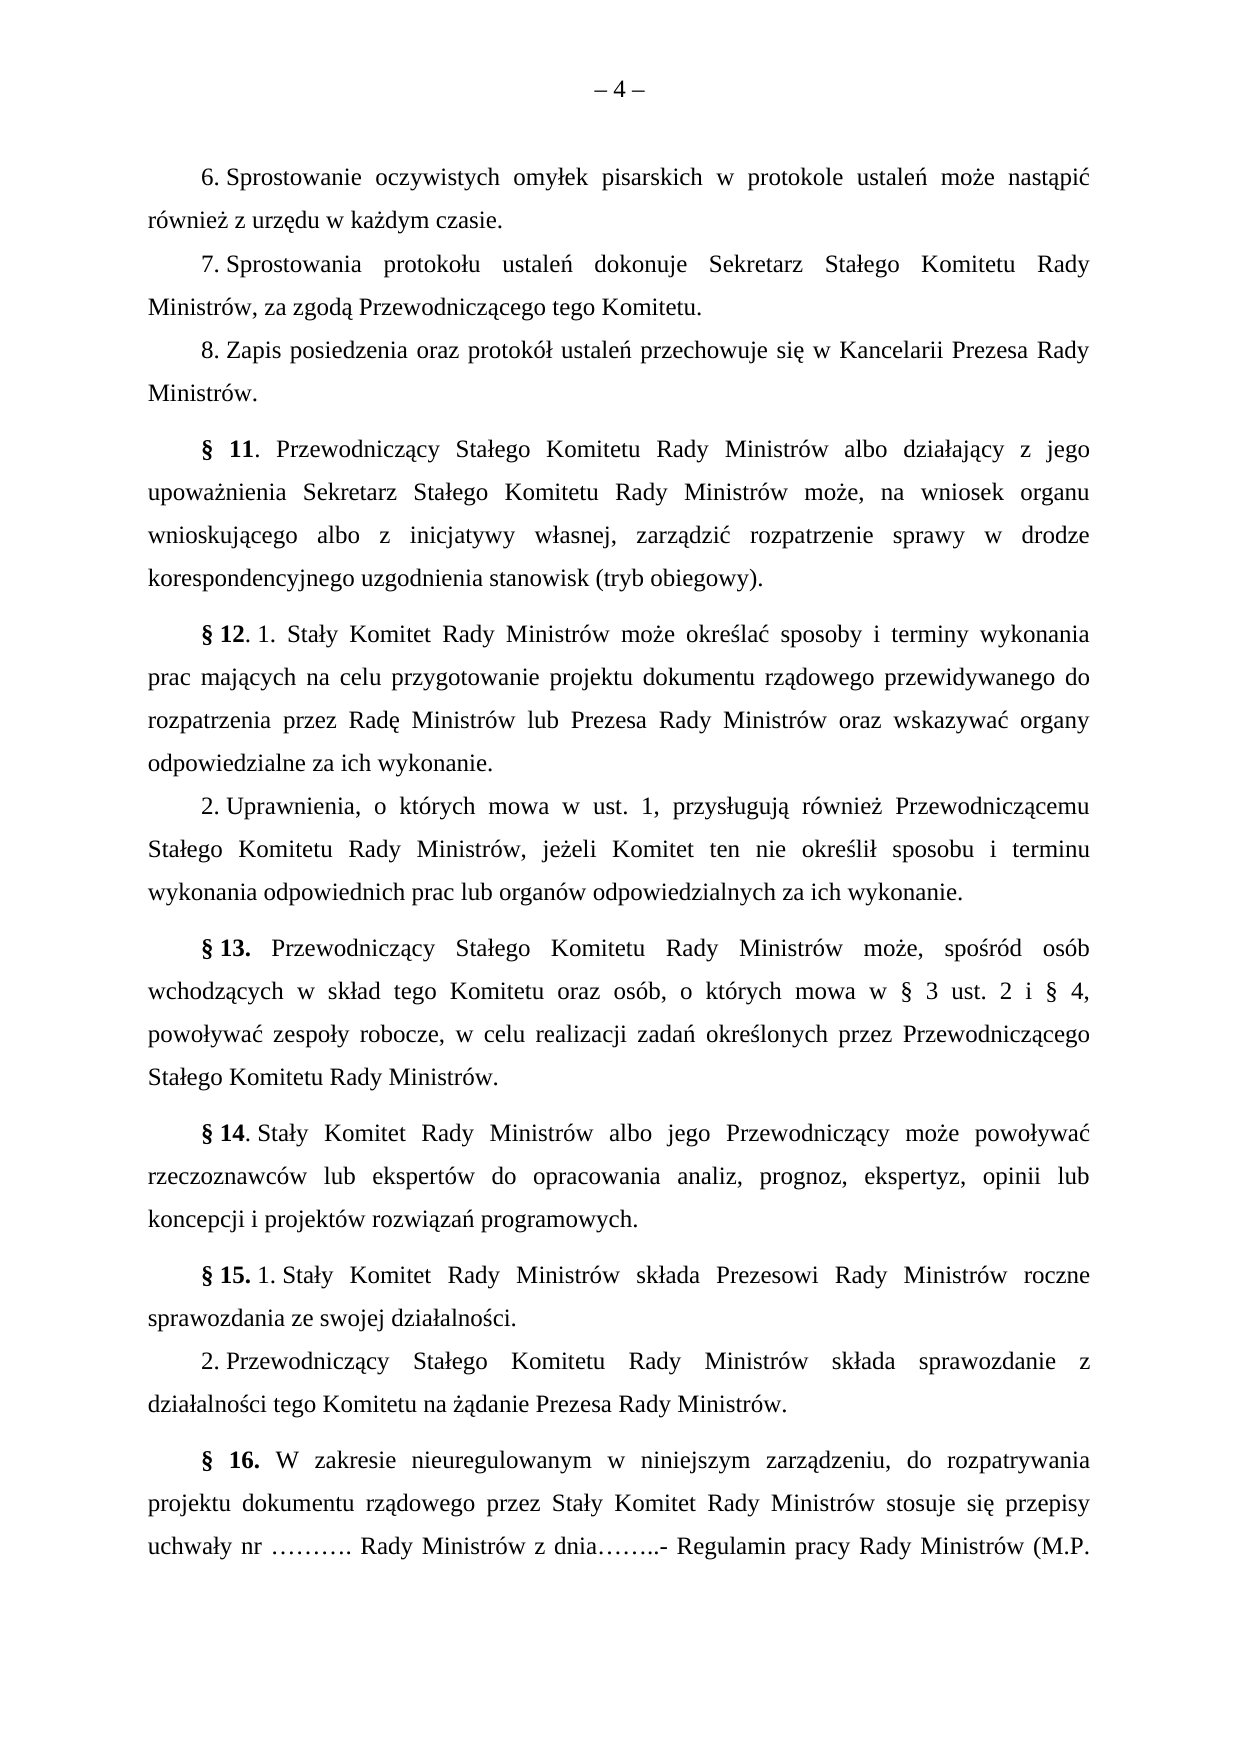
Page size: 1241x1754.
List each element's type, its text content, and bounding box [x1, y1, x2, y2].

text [148, 1445, 1091, 1560]
text § 15. 1. Stały Komitet Rady Ministrów składa Prezesowi Rady Ministrów roczne sprawozdania ze swojej działalności. [148, 1260, 1091, 1332]
text 7. Sprostowania protokołu ustaleń dokonuje Sekretarz Stałego Komitetu Rady Ministrów, za zgodą Przewodniczącego tego Komitetu. [148, 249, 1091, 321]
text § 12. 1. Stały Komitet Rady Ministrów może określać sposoby i terminy wykonania prac mających na celu przygotowanie projektu dokumentu rządowego przewidywanego do rozpatrzenia przez Radę Ministrów lub Prezesa Rady Ministrów oraz wskazywać organy odpowiedzialne za ich wykonanie. [148, 619, 1091, 777]
text 6. Sprostowanie oczywistych omyłek pisarskich w protokole ustaleń może nastąpić również z urzędu w każdym czasie. [148, 162, 1091, 234]
text § 11. Przewodniczący Stałego Komitetu Rady Ministrów albo działający z jego upoważnienia Sekretarz Stałego Komitetu Rady Ministrów może, na wniosek organu wnioskującego albo z inicjatywy własnej, zarządzić rozpatrzenie sprawy w drodze korespondencyjnego uzgodnienia stanowisk (tryb obiegowy). [148, 434, 1091, 592]
text 2. Uprawnienia, o których mowa w ust. 1, przysługują również Przewodniczącemu Stałego Komitetu Rady Ministrów, jeżeli Komitet ten nie określił sposobu i terminu wykonania odpowiednich prac lub organów odpowiedzialnych za ich wykonanie. [148, 791, 1091, 906]
text 2. Przewodniczący Stałego Komitetu Rady Ministrów składa sprawozdanie z działalności tego Komitetu na żądanie Prezesa Rady Ministrów. [148, 1346, 1091, 1418]
text 8. Zapis posiedzenia oraz protokół ustaleń przechowuje się w Kancelarii Prezesa Rady Ministrów. [148, 335, 1091, 407]
text § 13. Przewodniczący Stałego Komitetu Rady Ministrów może, spośród osób wchodzących w skład tego Komitetu oraz osób, o których mowa w § 3 ust. 2 i § 4, powoływać zespoły robocze, w celu realizacji zadań określonych przez Przewodniczącego Stałego Komitetu Rady Ministrów. [148, 933, 1091, 1091]
text § 14. Stały Komitet Rady Ministrów albo jego Przewodniczący może powoływać rzeczoznawców lub ekspertów do opracowania analiz, prognoz, ekspertyz, opinii lub koncepcji i projektów rozwiązań programowych. [148, 1118, 1091, 1233]
